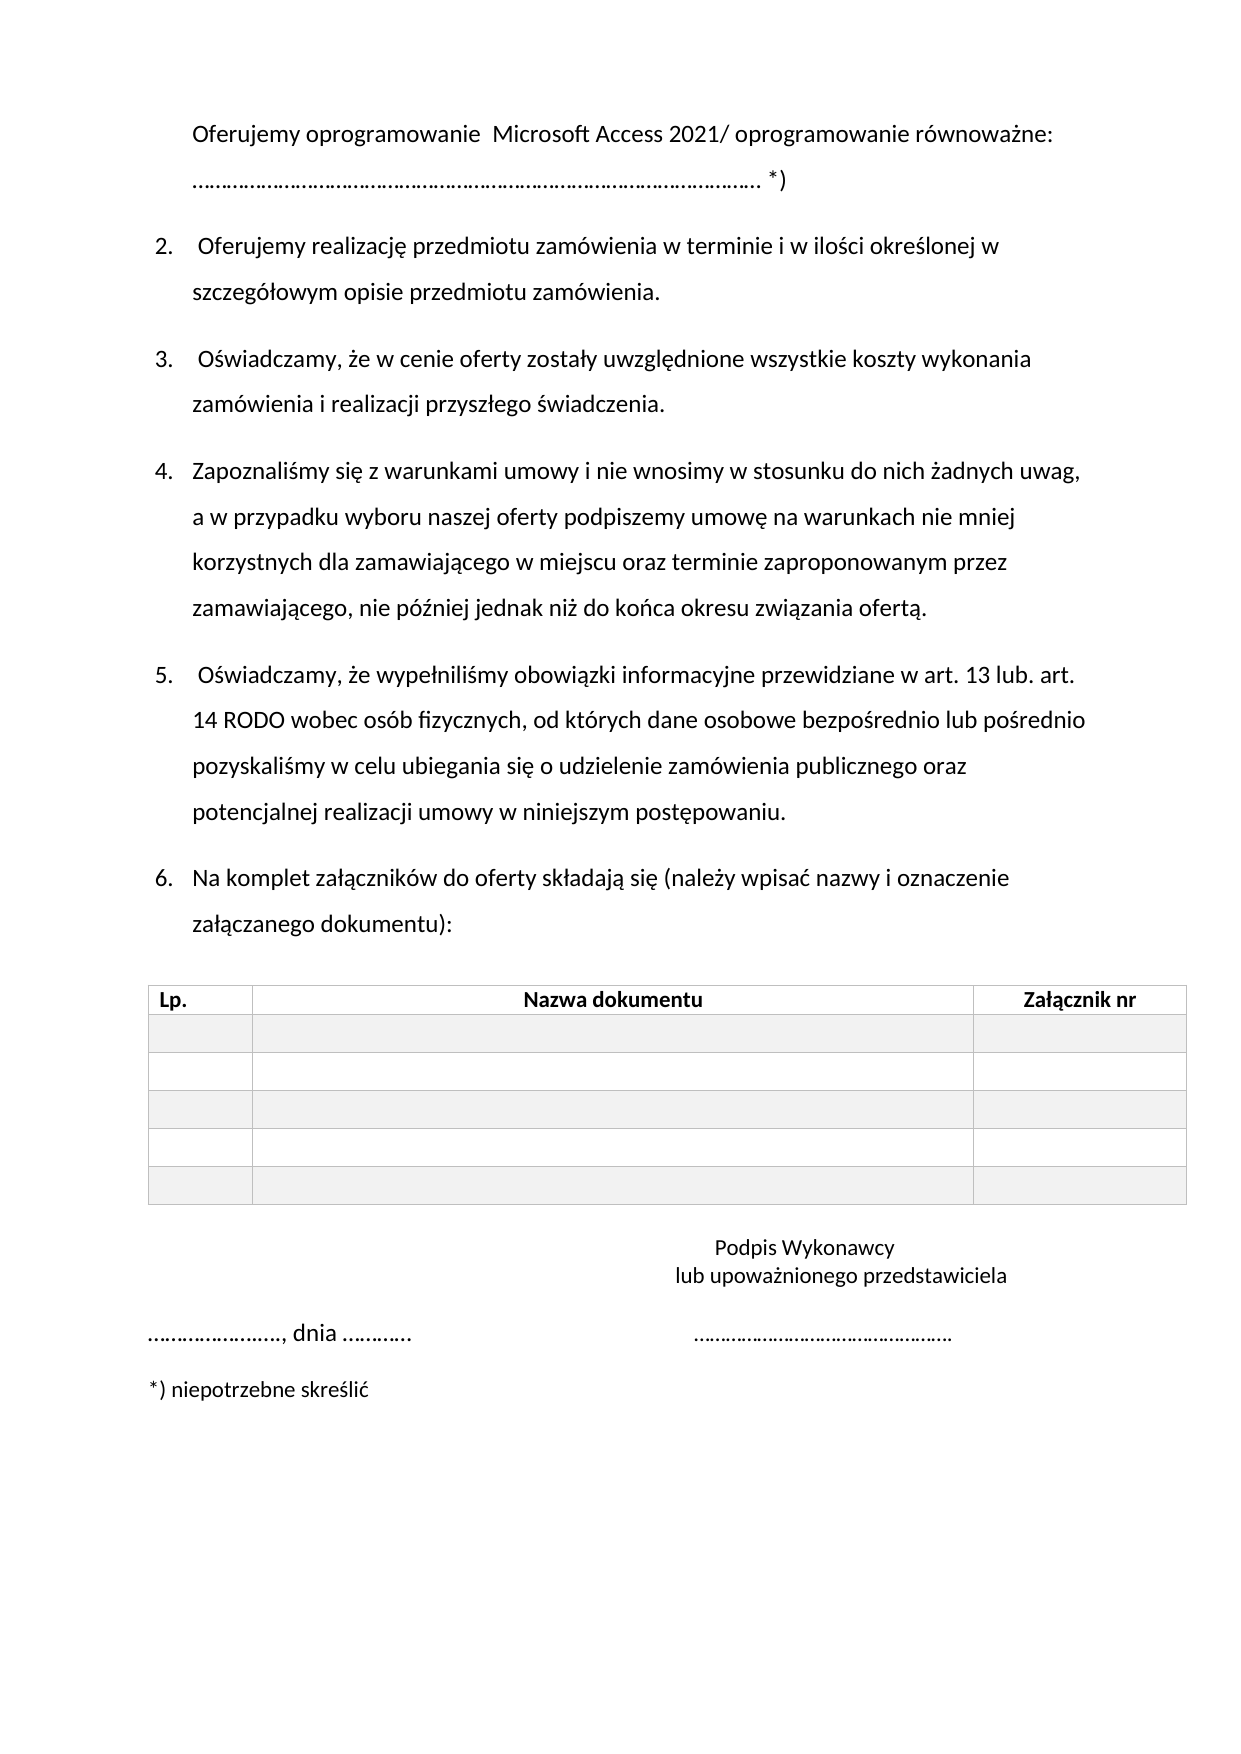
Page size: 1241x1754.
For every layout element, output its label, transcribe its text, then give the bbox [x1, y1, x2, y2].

table_cell [974, 1167, 1186, 1204]
subtitle Oferujemy realizację przedmiotu zamówienia w terminie i w ilości określonej w szczegółowym opisie przedmiotu zamówienia. [154, 230, 1093, 307]
table_cell [149, 1167, 252, 1204]
table_cell [974, 1091, 1186, 1128]
text lub upoważnionego przedstawiciela [516, 1261, 1093, 1289]
table_cell [149, 1129, 252, 1166]
table_header Załącznik nr [974, 986, 1186, 1013]
table_header Nazwa dokumentu [253, 986, 973, 1013]
table_cell [253, 1129, 973, 1166]
table_cell [253, 1167, 973, 1204]
subtitle Oświadczamy, że w cenie oferty zostały uwzględnione wszystkie koszty wykonania zamówienia i realizacji przyszłego świadczenia. [154, 343, 1093, 419]
table_cell [974, 1053, 1186, 1089]
text *) niepotrzebne skreślić [148, 1375, 1093, 1403]
text Podpis Wykonawcy [443, 1233, 1093, 1261]
text Oferujemy oprogramowanie Microsoft Access 2021/ oprogramowanie równoważne: ……………………………………………………………………………………… *) [192, 118, 1093, 194]
table_cell [253, 1015, 973, 1052]
text ……………….…., dnia ………… …………………………………………. [148, 1317, 1093, 1347]
table_cell [974, 1129, 1186, 1166]
table_cell [253, 1091, 973, 1128]
table_cell [253, 1053, 973, 1089]
table_cell [149, 1091, 252, 1128]
subtitle Na komplet załączników do oferty składają się (należy wpisać nazwy i oznaczenie załączanego dokumentu): [154, 862, 1093, 939]
table_cell [974, 1015, 1186, 1052]
table_cell [149, 1015, 252, 1052]
table_cell [149, 1053, 252, 1089]
subtitle Zapoznaliśmy się z warunkami umowy i nie wnosimy w stosunku do nich żadnych uwag, a w przypadku wyboru naszej oferty podpiszemy umowę na warunkach nie mniej korzystnych dla zamawiającego w miejscu oraz terminie zaproponowanym przez zamawiającego, nie później jednak niż do końca okresu związania ofertą. [154, 455, 1093, 623]
table_header Lp. [149, 986, 252, 1013]
subtitle Oświadczamy, że wypełniliśmy obowiązki informacyjne przewidziane w art. 13 lub. art. 14 RODO wobec osób fizycznych, od których dane osobowe bezpośrednio lub pośrednio pozyskaliśmy w celu ubiegania się o udzielenie zamówienia publicznego oraz potencjalnej realizacji umowy w niniejszym postępowaniu. [154, 659, 1093, 826]
